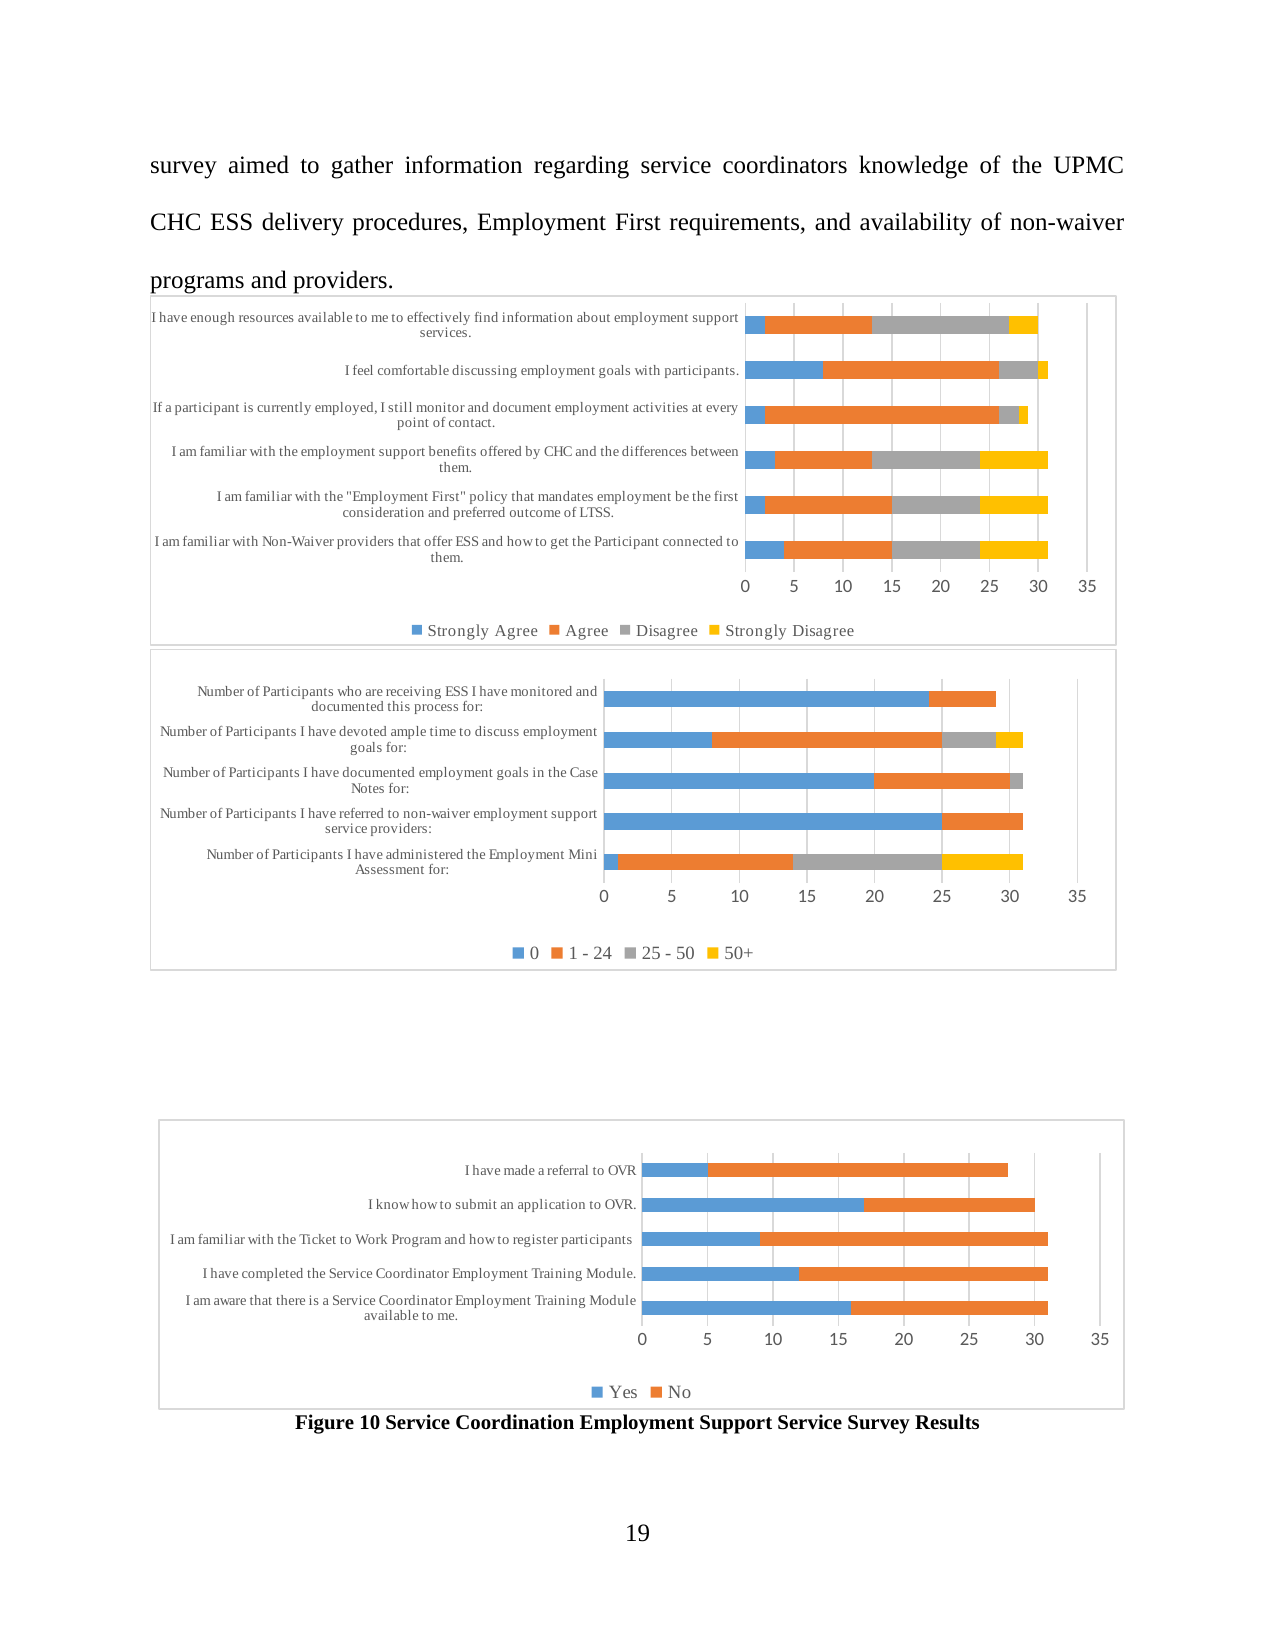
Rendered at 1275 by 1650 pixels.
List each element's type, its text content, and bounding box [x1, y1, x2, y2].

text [150, 150, 1125, 294]
text Figure 10 Service Coordination Employment Support Service Survey Results [150, 1143, 1125, 1434]
